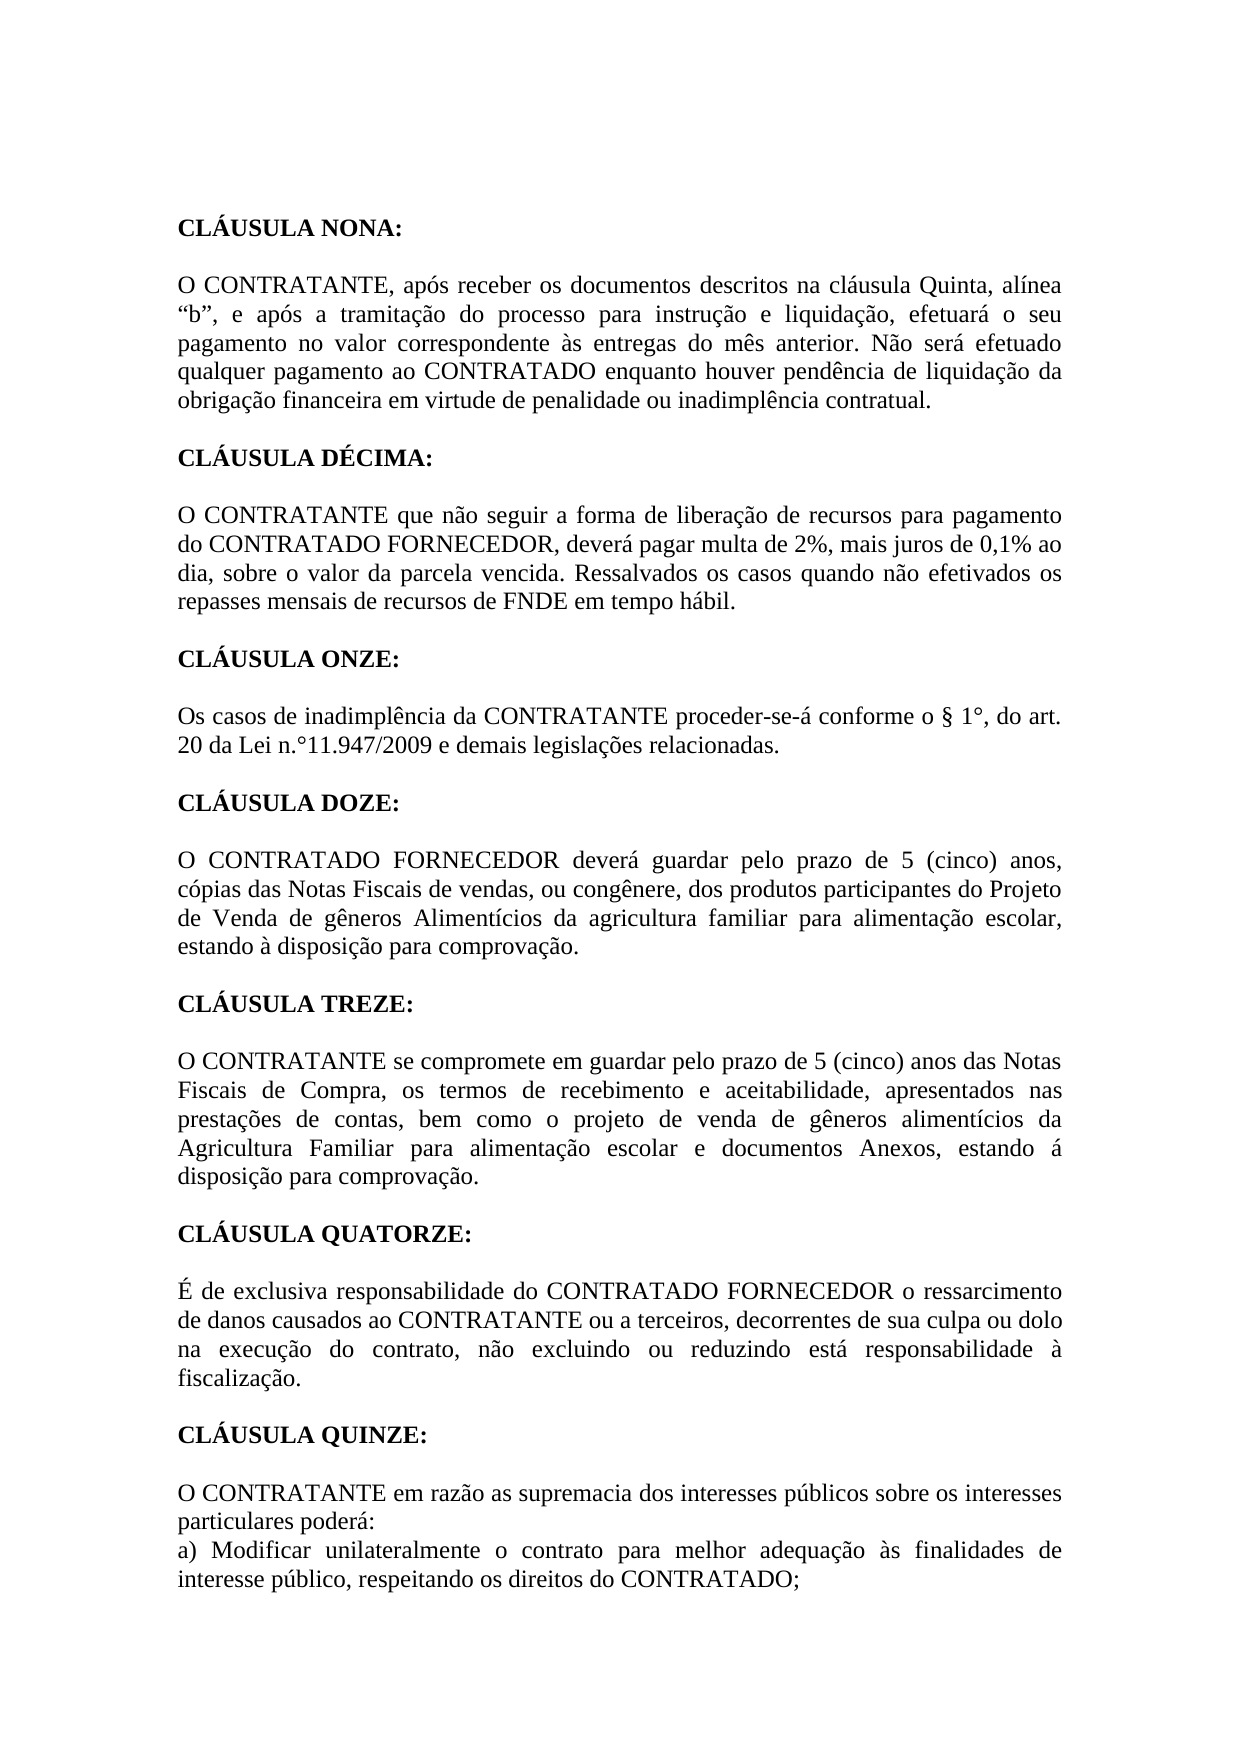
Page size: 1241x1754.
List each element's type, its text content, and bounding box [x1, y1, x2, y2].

text O CONTRATANTE em razão as supremacia dos interesses públicos sobre os interesses particulares poderá: [177, 1478, 1063, 1535]
text CLÁUSULA TREZE: [177, 989, 1063, 1018]
text Os casos de inadimplência da CONTRATANTE proceder-se-á conforme o § 1°, do art. 20 da Lei n.°11.947/2009 e demais legislações relacionadas. [177, 701, 1063, 759]
text CLÁUSULA DOZE: [177, 788, 1063, 816]
text CLÁUSULA QUATORZE: [177, 1219, 1063, 1248]
text É de exclusiva responsabilidade do CONTRATADO FORNECEDOR o ressarcimento de danos causados ao CONTRATANTE ou a terceiros, decorrentes de sua culpa ou dolo na execução do contrato, não excluindo ou reduzindo está responsabilidade à fiscalização. [177, 1276, 1063, 1391]
text CLÁUSULA ONZE: [177, 644, 1063, 673]
text O CONTRATANTE que não seguir a forma de liberação de recursos para pagamento do CONTRATADO FORNECEDOR, deverá pagar multa de 2%, mais juros de 0,1% ao dia, sobre o valor da parcela vencida. Ressalvados os casos quando não efetivados os repasses mensais de recursos de FNDE em tempo hábil. [177, 500, 1063, 615]
text CLÁUSULA NONA: [177, 213, 1063, 241]
text O CONTRATANTE se compromete em guardar pelo prazo de 5 (cinco) anos das Notas Fiscais de Compra, os termos de recebimento e aceitabilidade, apresentados nas prestações de contas, bem como o projeto de venda de gêneros alimentícios da Agricultura Familiar para alimentação escolar e documentos Anexos, estando á disposição para comprovação. [177, 1046, 1063, 1190]
text CLÁUSULA DÉCIMA: [177, 443, 1063, 471]
text a) Modificar unilateralmente o contrato para melhor adequação às finalidades de interesse público, respeitando os direitos do CONTRATADO; [177, 1535, 1063, 1593]
text CLÁUSULA QUINZE: [177, 1420, 1063, 1449]
text O CONTRATANTE, após receber os documentos descritos na cláusula Quinta, alínea “b”, e após a tramitação do processo para instrução e liquidação, efetuará o seu pagamento no valor correspondente às entregas do mês anterior. Não será efetuado qualquer pagamento ao CONTRATADO enquanto houver pendência de liquidação da obrigação financeira em virtude de penalidade ou inadimplência contratual. [177, 270, 1063, 414]
text O CONTRATADO FORNECEDOR deverá guardar pelo prazo de 5 (cinco) anos, cópias das Notas Fiscais de vendas, ou congênere, dos produtos participantes do Projeto de Venda de gêneros Alimentícios da agricultura familiar para alimentação escolar, estando à disposição para comprovação. [177, 845, 1063, 960]
